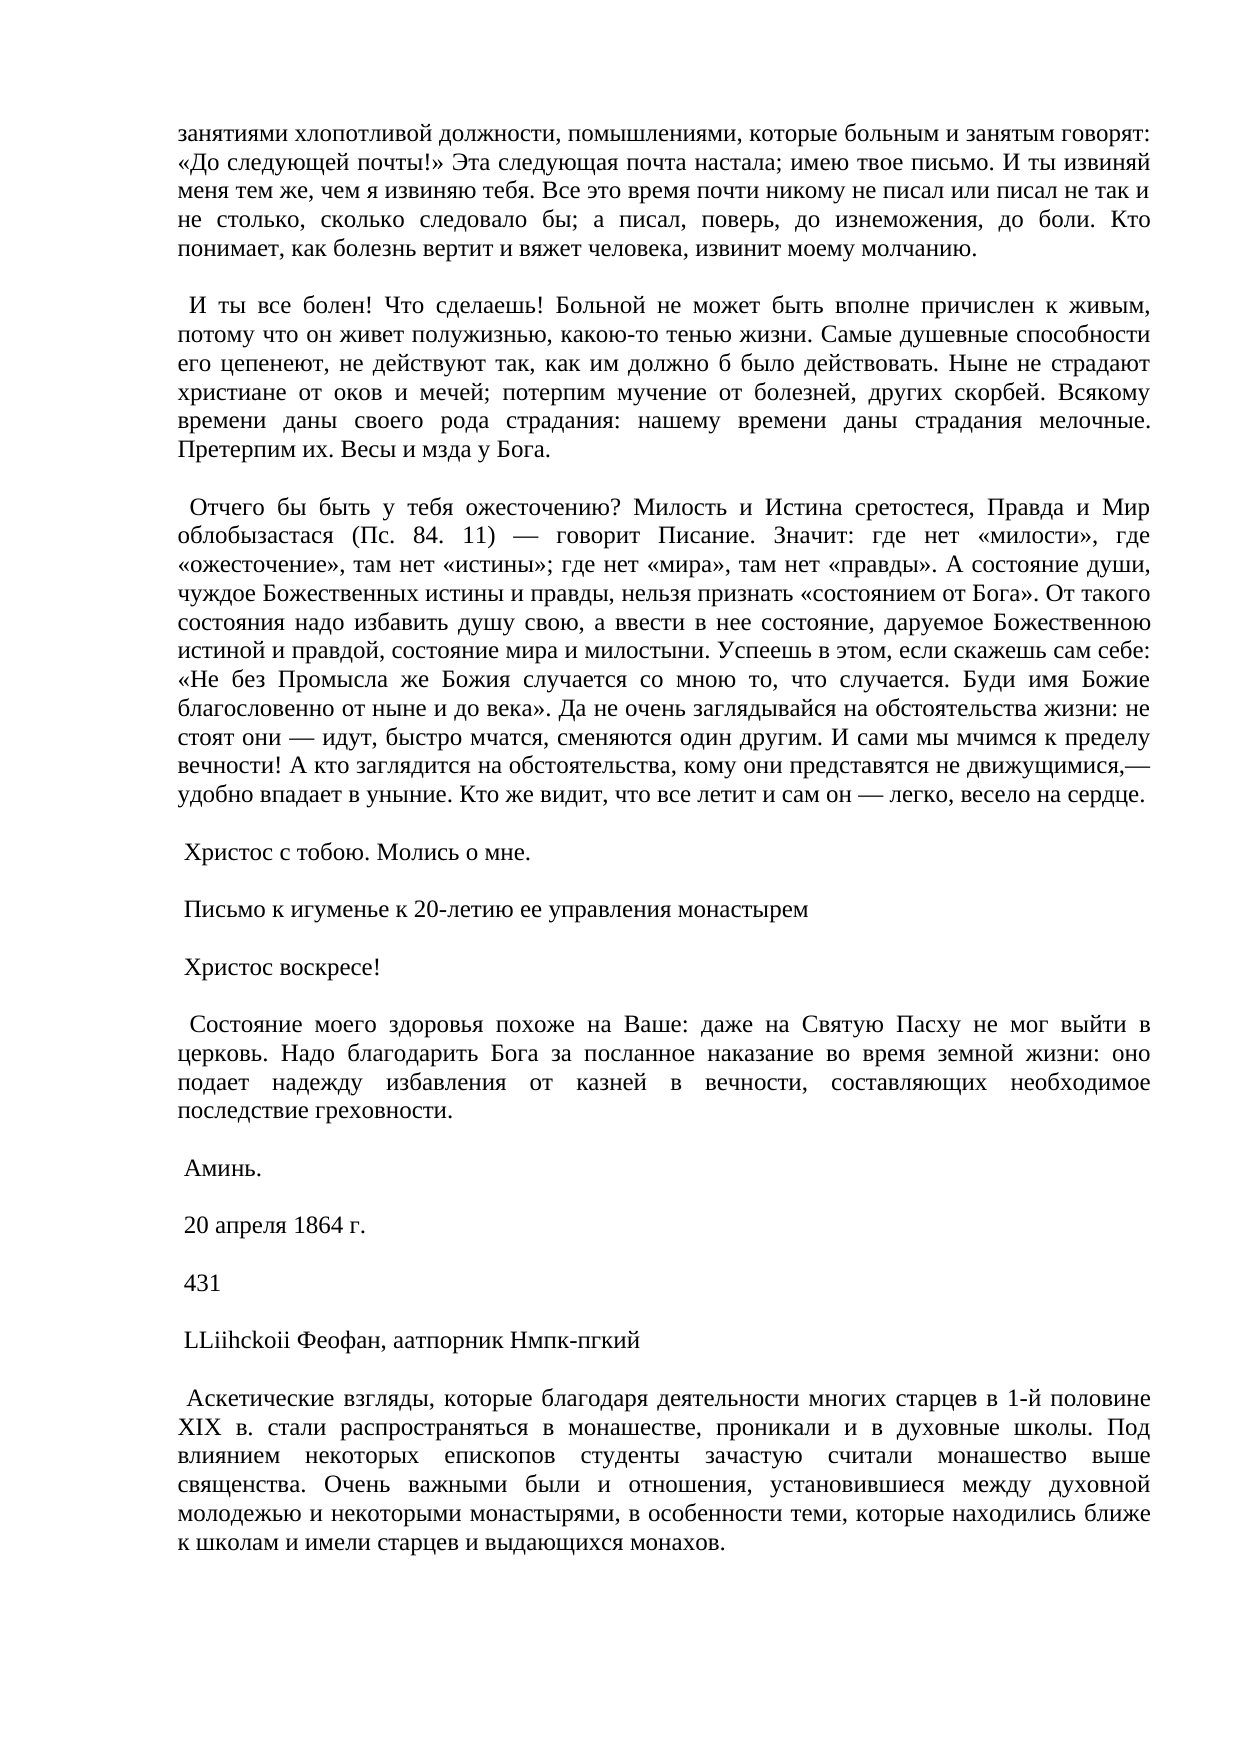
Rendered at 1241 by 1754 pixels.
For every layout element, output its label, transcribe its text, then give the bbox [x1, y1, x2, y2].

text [177, 118, 1152, 262]
text Аскетические взгляды, которые благодаря деятельности многих старцев в 1-й половине XIX в. стали распространяться в монашестве, проникали и в духовные школы. Под влиянием некоторых епископов студенты зачастую считали монашество выше священства. Очень важными были и отношения, установившиеся между духовной молодежью и некоторыми монастырями, в особенности теми, которые находились ближе к школам и имели старцев и выдающихся монахов. [177, 1383, 1152, 1556]
text Отчего бы быть у тебя ожесточению? Милость и Истина сретостеся, Правда и Мир облобызастася (Пс. 84. 11) — говорит Писание. Значит: где нет «милости», где «ожесточение», там нет «истины»; где нет «мира», там нет «правды». А состояние души, чуждое Божественных истины и правды, нельзя признать «состоянием от Бога». От такого состояния надо избавить душу свою, а ввести в нее состояние, даруемое Божественною истиной и правдой, состояние мира и милостыни. Успеешь в этом, если скажешь сам себе: «Не без Промысла же Божия случается со мною то, что случается. Буди имя Божие благословенно от ныне и до века». Да не очень заглядывайся на обстоятельства жизни: не стоят они — идут, быстро мчатся, сменяются один другим. И сами мы мчимся к пределу вечности! А кто заглядится на обстоятельства, кому они представятся не движущимися,— удобно впадает в уныние. Кто же видит, что все летит и сам он — легко, весело на сердце. [177, 492, 1152, 808]
text Аминь. [177, 1153, 1152, 1182]
text Христос воскресе! [177, 952, 1152, 981]
text 431 [177, 1268, 1152, 1297]
text Состояние моего здоровья похоже на Ваше: даже на Святую Пасху не мог выйти в церковь. Надо благодарить Бога за посланное наказание во время земной жизни: оно подает надежду избавления от казней в вечности, составляющих необходимое последствие греховности. [177, 1009, 1152, 1124]
text И ты все болен! Что сделаешь! Больной не может быть вполне причислен к живым, потому что он живет полужизнью, какою-то тенью жизни. Самые душевные способности его цепенеют, не действуют так, как им должно б было действовать. Ныне не страдают христиане от оков и мечей; потерпим мучение от болезней, других скорбей. Всякому времени даны своего рода страдания: нашему времени даны страдания мелочные. Претерпим их. Весы и мзда у Бога. [177, 291, 1152, 463]
text Христос с тобою. Молись о мне. [177, 837, 1152, 866]
text Письмо к игуменье к 20-летию ее управления монастырем [177, 894, 1152, 923]
text LLiihckoii Феофан, аатпорник Нмпк-пгкий [177, 1326, 1152, 1354]
text 20 апреля 1864 г. [177, 1211, 1152, 1239]
